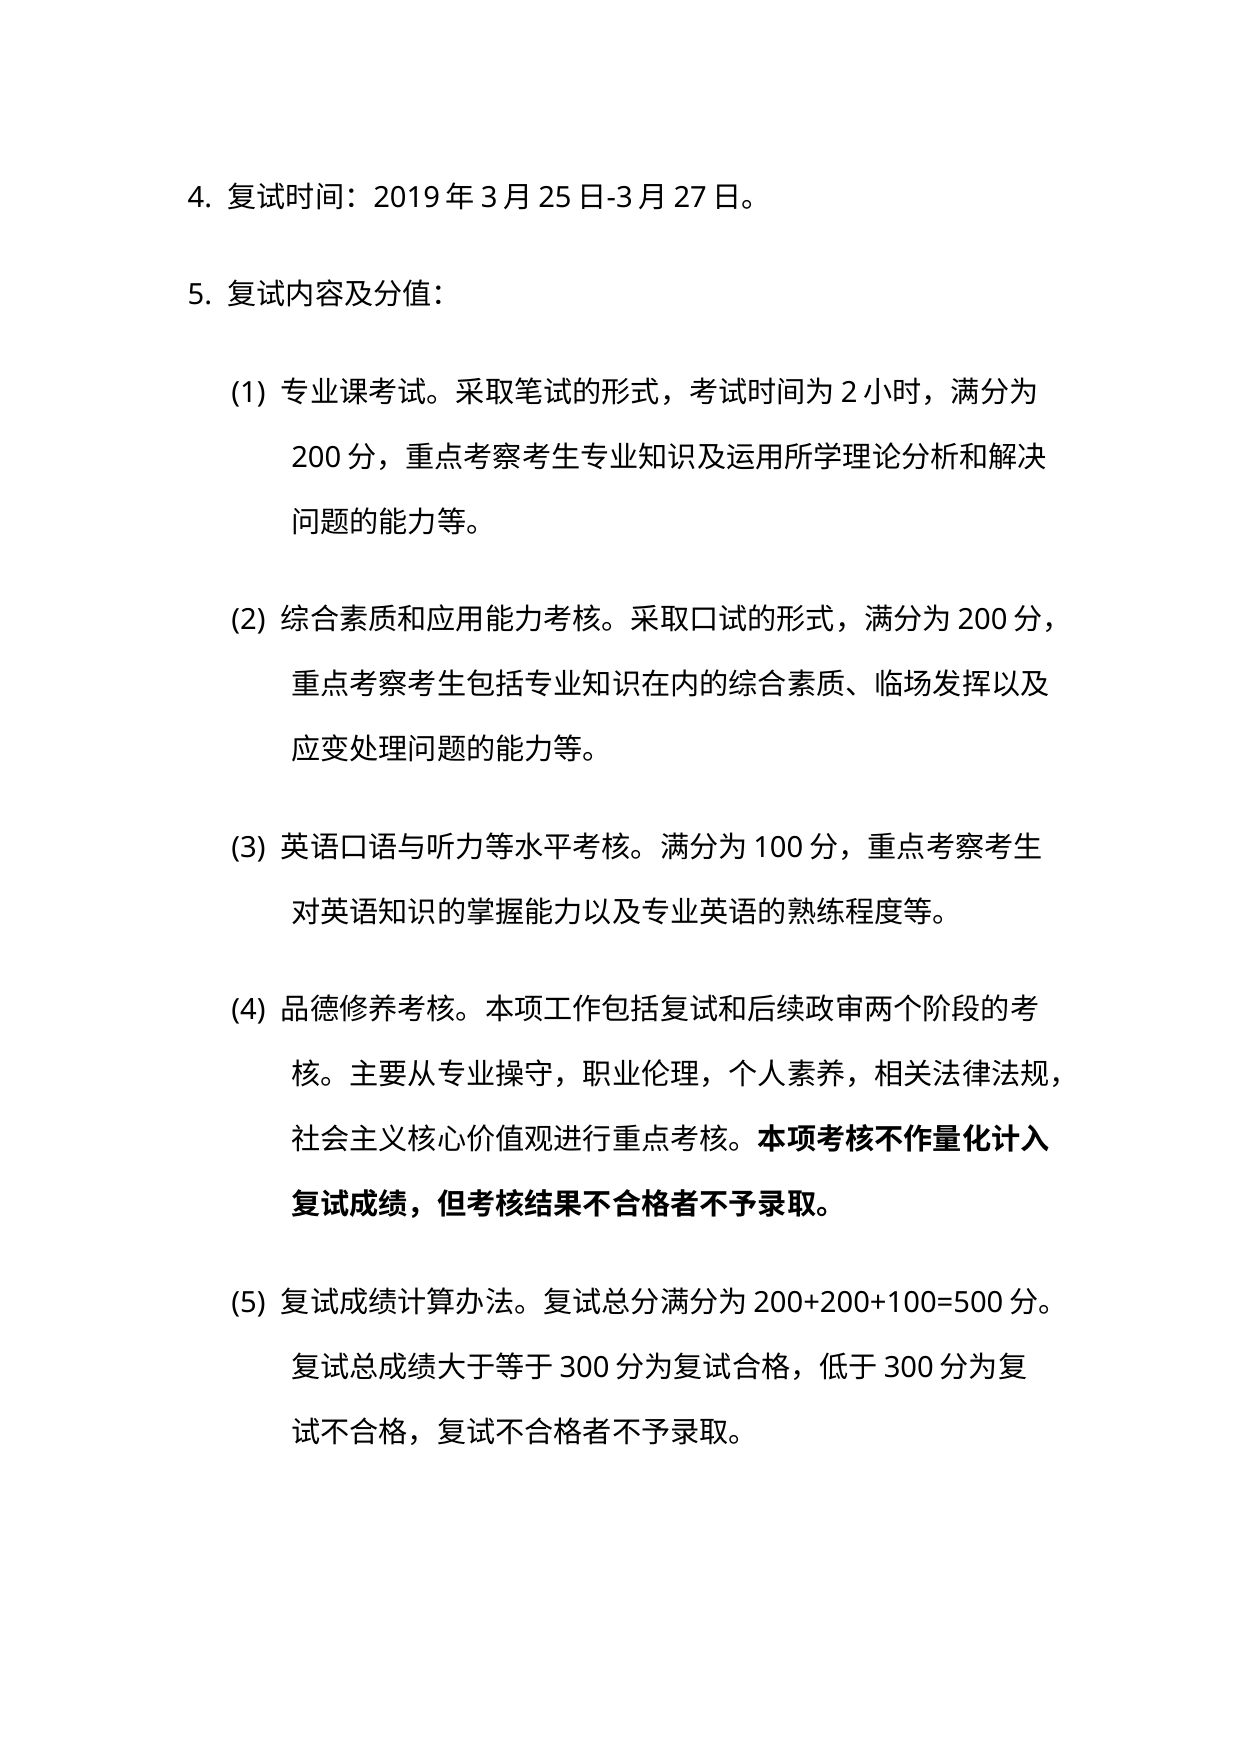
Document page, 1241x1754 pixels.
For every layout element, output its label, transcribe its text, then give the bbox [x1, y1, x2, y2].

text (3) 英语口语与听力等水平考核。满分为100分，重点考察考生对英语知识的掌握能力以及专业英语的熟练程度等。 [231, 812, 1053, 942]
text (2) 综合素质和应用能力考核。采取口试的形式，满分为200分，重点考察考生包括专业知识在内的综合素质、临场发挥以及应变处理问题的能力等。 [231, 584, 1053, 779]
text 4. 复试时间：2019年3月25日-3月27日。 [187, 162, 1053, 227]
text (4) 品德修养考核。本项工作包括复试和后续政审两个阶段的考核。主要从专业操守，职业伦理，个人素养，相关法律法规，社会主义核心价值观进行重点考核。本项考核不作量化计入复试成绩，但考核结果不合格者不予录取。 [231, 974, 1053, 1234]
text (5) 复试成绩计算办法。复试总分满分为200+200+100=500分。复试总成绩大于等于300分为复试合格，低于300分为复试不合格，复试不合格者不予录取。 [231, 1267, 1053, 1462]
text 5. 复试内容及分值： [187, 259, 1053, 324]
text (1) 专业课考试。采取笔试的形式，考试时间为2小时，满分为200分，重点考察考生专业知识及运用所学理论分析和解决问题的能力等。 [231, 357, 1053, 552]
